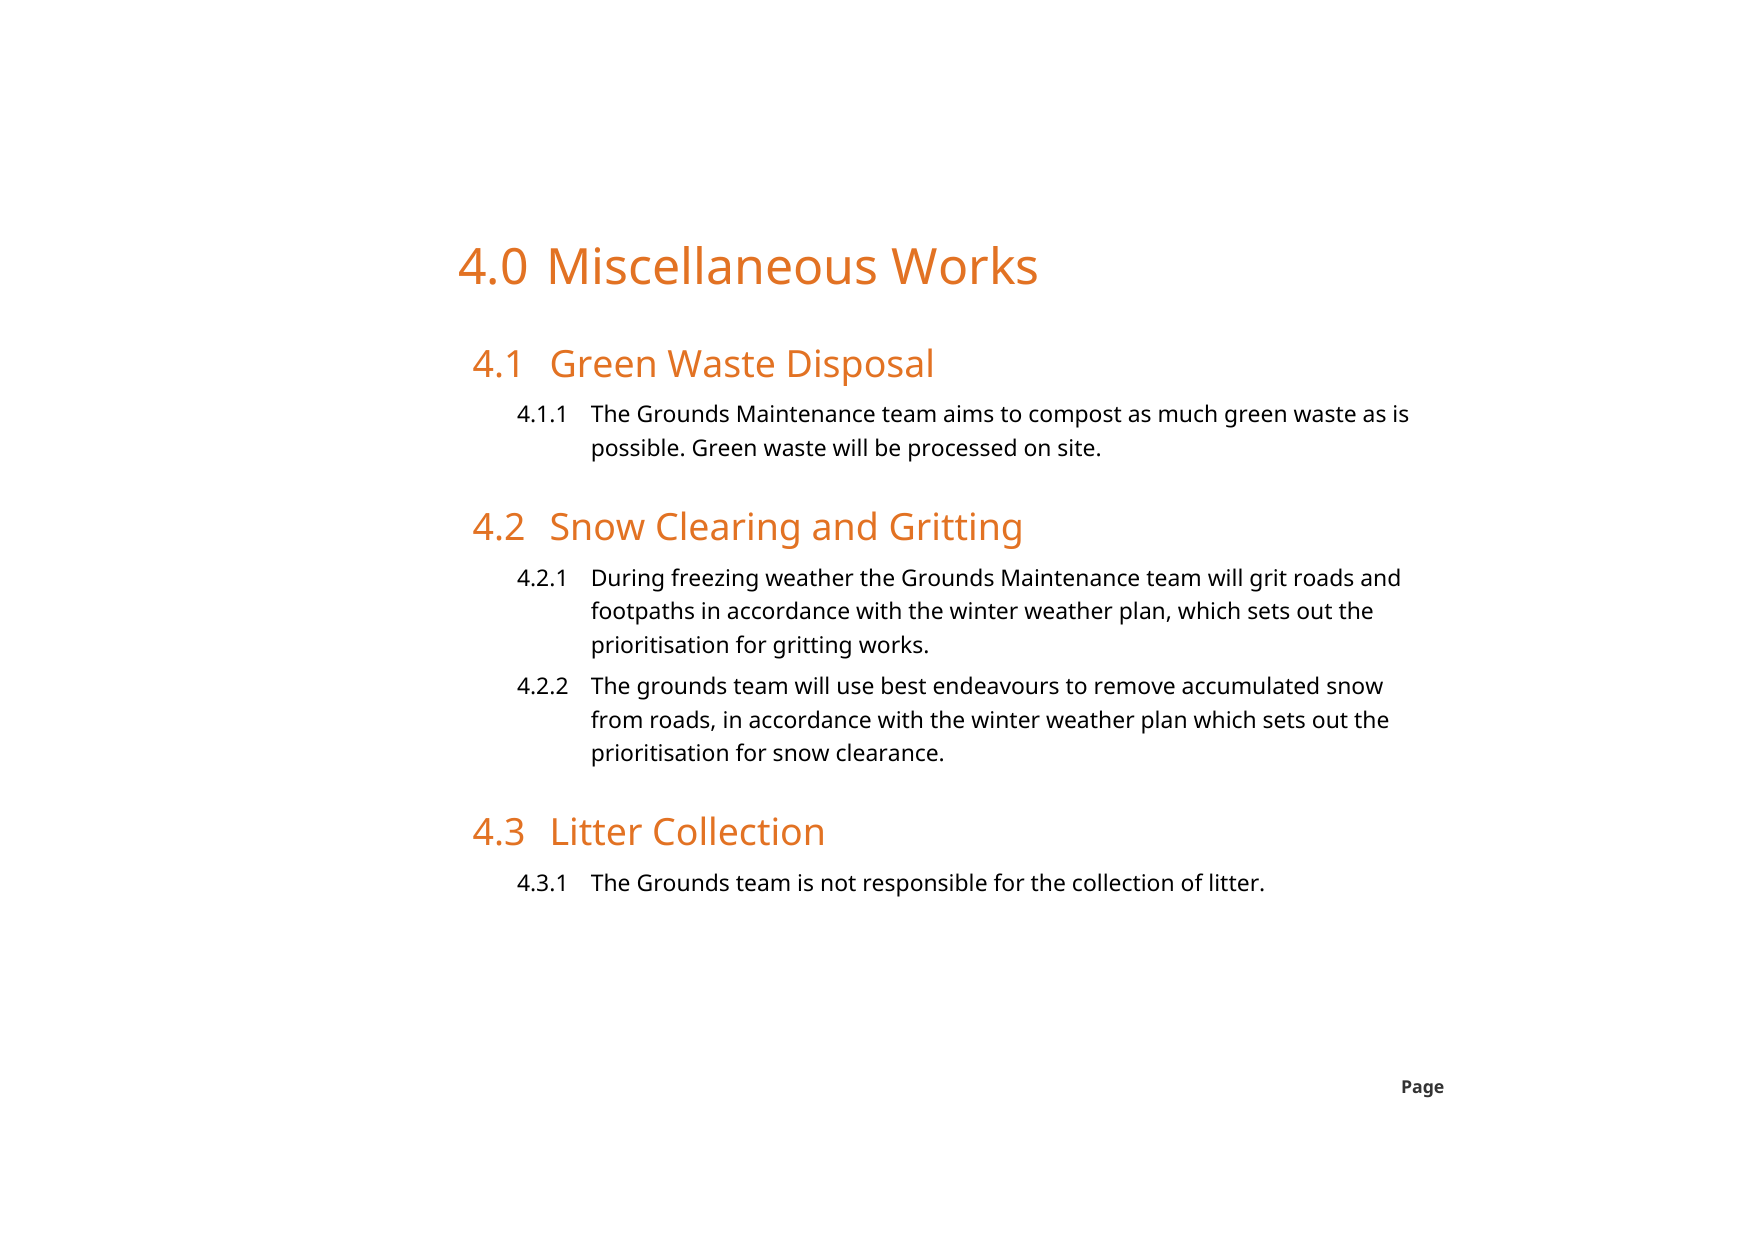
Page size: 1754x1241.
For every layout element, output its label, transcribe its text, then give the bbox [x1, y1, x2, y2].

subtitle 4.1 Green Waste Disposal [472, 337, 1592, 388]
list 4.1.1 The Grounds Maintenance team aims to compost as much green waste as is possible. Green waste will be processed on site. [517, 396, 1423, 463]
subtitle 4.2 Snow Clearing and Gritting [472, 501, 1592, 552]
subtitle 4.0 Miscellaneous Works [458, 231, 1592, 299]
list 4.2.2 The grounds team will use best endeavours to remove accumulated snow from roads, in accordance with the winter weather plan which sets out the prioritisation for snow clearance. [517, 668, 1423, 768]
list 4.3.1 The Grounds team is not responsible for the collection of litter. [517, 865, 1423, 898]
list 4.2.1 During freezing weather the Grounds Maintenance team will grit roads and footpaths in accordance with the winter weather plan, which sets out the prioritisation for gritting works. [517, 560, 1423, 660]
subtitle 4.3 Litter Collection [472, 806, 1592, 857]
